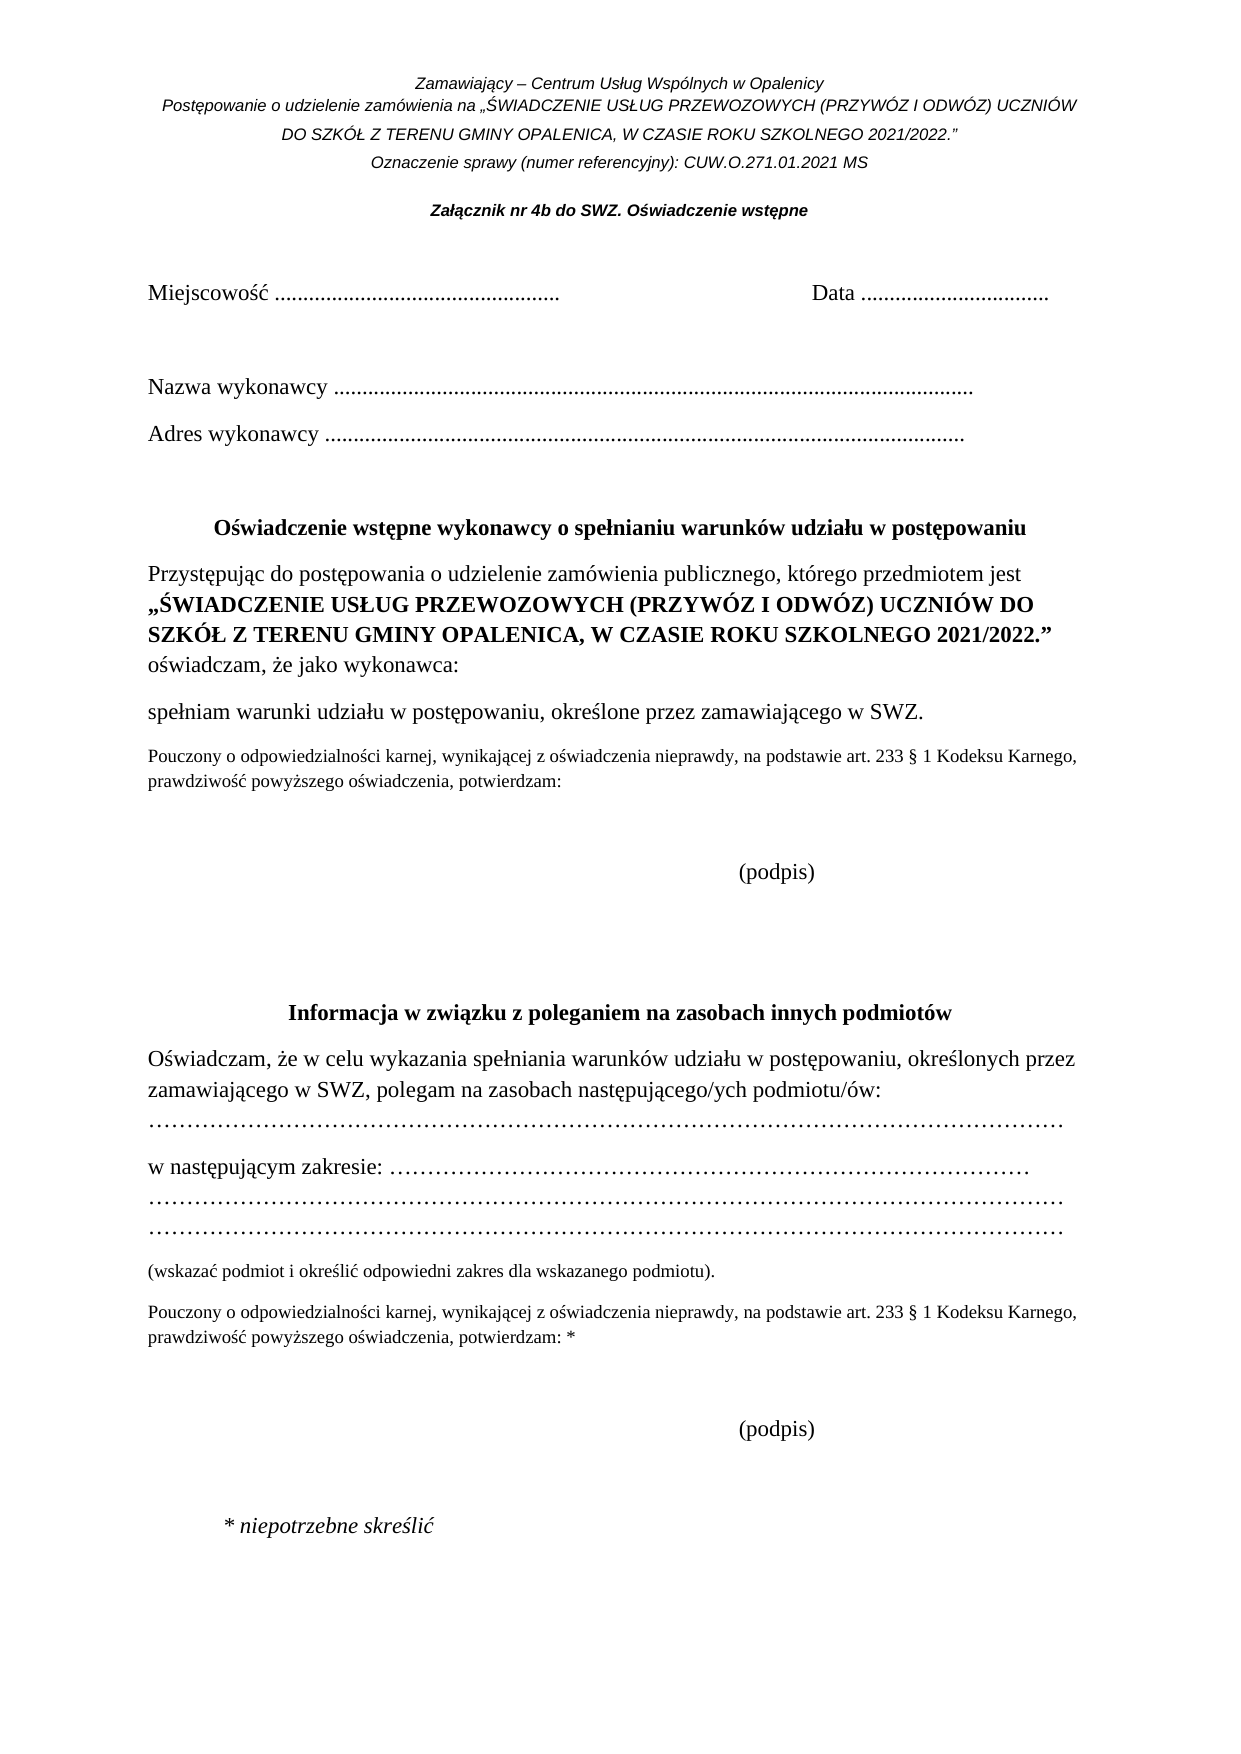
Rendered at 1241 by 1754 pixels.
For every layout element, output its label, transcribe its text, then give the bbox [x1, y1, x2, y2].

text Adres wykonawcy ................................................................................................................ [148, 420, 1093, 446]
text (podpis) [738, 858, 1093, 884]
text Miejscowość .................................................. Data ................................. [148, 279, 1093, 306]
text Pouczony o odpowiedzialności karnej, wynikającej z oświadczenia nieprawdy, na podstawie art. 233 § 1 Kodeksu Karnego, prawdziwość powyższego oświadczenia, potwierdzam: [148, 745, 1093, 791]
text Oświadczenie wstępne wykonawcy o spełnianiu warunków udziału w postępowaniu [148, 513, 1093, 540]
text Informacja w związku z poleganiem na zasobach innych podmiotów [148, 998, 1093, 1025]
text (wskazać podmiot i określić odpowiedni zakres dla wskazanego podmiotu). [148, 1260, 1093, 1282]
text spełniam warunki udziału w postępowaniu, określone przez zamawiającego w SWZ. [148, 698, 1093, 724]
text Przystępując do postępowania o udzielenie zamówienia publicznego, którego przedmiotem jest „ŚWIADCZENIE USŁUG PRZEWOZOWYCH (PRZYWÓZ I ODWÓZ) UCZNIÓW DO SZKÓŁ Z TERENU GMINY OPALENICA, W CZASIE ROKU SZKOLNEGO 2021/2022.” oświadczam, że jako wykonawca: [148, 560, 1093, 677]
text w następującym zakresie: ………………………………………………………………………… ………………………………………………………………………………………………………… ………………………………………………………………………………………………………… [148, 1153, 1093, 1239]
text Pouczony o odpowiedzialności karnej, wynikającej z oświadczenia nieprawdy, na podstawie art. 233 § 1 Kodeksu Karnego, prawdziwość powyższego oświadczenia, potwierdzam: * [148, 1301, 1093, 1348]
text Nazwa wykonawcy ................................................................................................................ [148, 373, 1093, 399]
text * niepotrzebne skreślić [223, 1512, 1093, 1539]
text (podpis) [664, 1414, 1093, 1441]
text Oświadczam, że w celu wykazania spełniania warunków udziału w postępowaniu, określonych przez zamawiającego w SWZ, polegam na zasobach następującego/ych podmiotu/ów: ………………………………………………………………………………………………………… [148, 1045, 1093, 1132]
